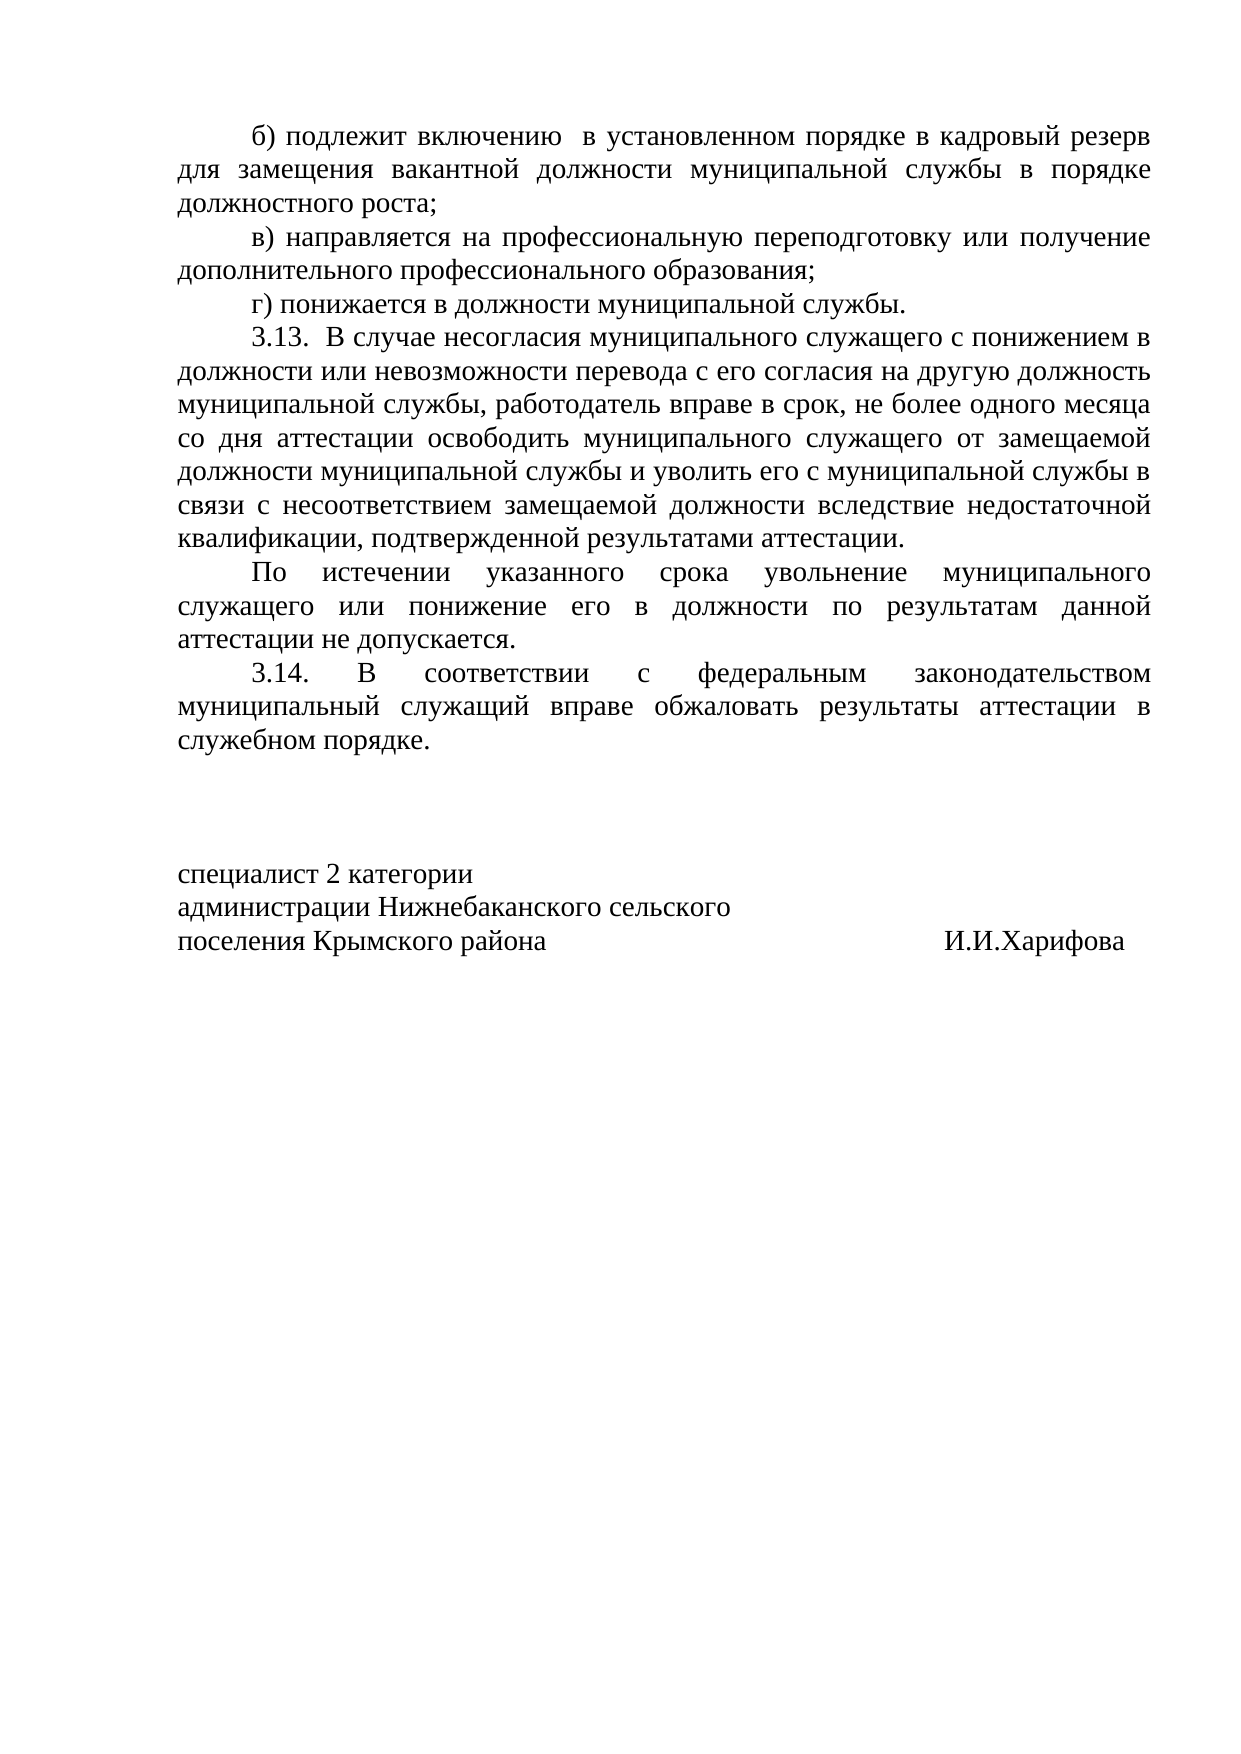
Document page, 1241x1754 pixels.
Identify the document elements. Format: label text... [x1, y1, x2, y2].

text б) подлежит включению в установленном порядке в кадровый резерв для замещения вакантной должности муниципальной службы в порядке должностного роста; [177, 118, 1152, 219]
text в) направляется на профессиональную переподготовку или получение дополнительного профессионального образования; [177, 219, 1152, 286]
text г) понижается в должности муниципальной службы. [177, 286, 1152, 319]
text 3.14. В соответствии с федеральным законодательством муниципальный служащий вправе обжаловать результаты аттестации в служебном порядке. [177, 655, 1152, 755]
text специалист 2 категории [177, 856, 1152, 889]
text администрации Нижнебаканского сельского [177, 889, 1152, 923]
text 3.13. В случае несогласия муниципального служащего с понижением в должности или невозможности перевода с его согласия на другую должность муниципальной службы, работодатель вправе в срок, не более одного месяца со дня аттестации освободить муниципального служащего от замещаемой должности муниципальной службы и уволить его с муниципальной службы в связи с несоответствием замещаемой должности вследствие недостаточной квалификации, подтвержденной результатами аттестации. [177, 319, 1152, 554]
text По истечении указанного срока увольнение муниципального служащего или понижение его в должности по результатам данной аттестации не допускается. [177, 554, 1152, 655]
text поселения Крымского района И.И.Харифова [177, 923, 1152, 957]
